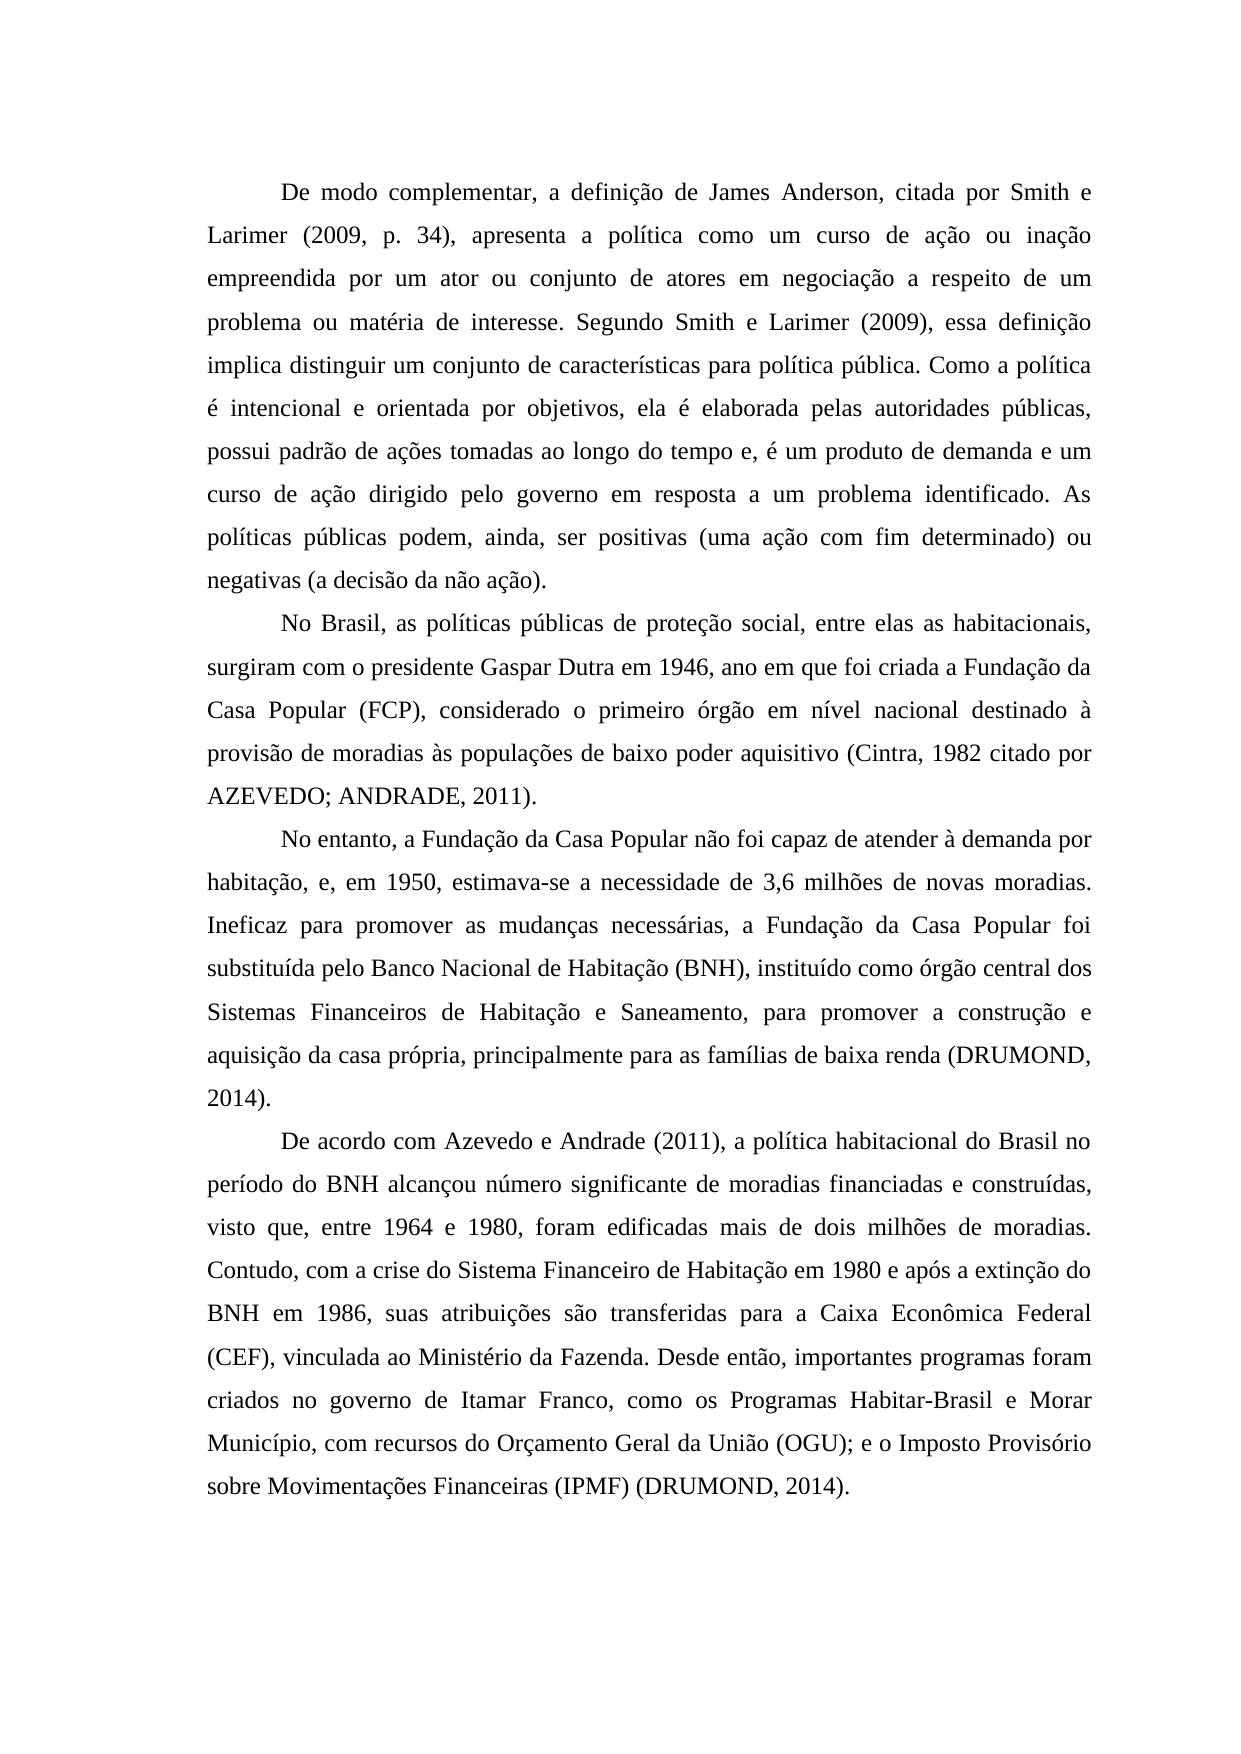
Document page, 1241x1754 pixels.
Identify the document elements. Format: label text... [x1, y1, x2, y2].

text De acordo com Azevedo e Andrade (2011), a política habitacional do Brasil no período do BNH alcançou número significante de moradias financiadas e construídas, visto que, entre 1964 e 1980, foram edificadas mais de dois milhões de moradias. Contudo, com a crise do Sistema Financeiro de Habitação em 1980 e após a extinção do BNH em 1986, suas atribuições são transferidas para a Caixa Econômica Federal (CEF), vinculada ao Ministério da Fazenda. Desde então, importantes programas foram criados no governo de Itamar Franco, como os Programas Habitar-Brasil e Morar Município, com recursos do Orçamento Geral da União (OGU); e o Imposto Provisório sobre Movimentações Financeiras (IPMF) (DRUMOND, 2014). [207, 1126, 1092, 1500]
text No entanto, a Fundação da Casa Popular não foi capaz de atender à demanda por habitação, e, em 1950, estimava-se a necessidade de 3,6 milhões de novas moradias. Ineficaz para promover as mudanças necessárias, a Fundação da Casa Popular foi substituída pelo Banco Nacional de Habitação (BNH), instituído como órgão central dos Sistemas Financeiros de Habitação e Saneamento, para promover a construção e aquisição da casa própria, principalmente para as famílias de baixa renda (DRUMOND, 2014). [207, 824, 1092, 1112]
text De modo complementar, a definição de James Anderson, citada por Smith e Larimer (2009, p. 34), apresenta a política como um curso de ação ou inação empreendida por um ator ou conjunto de atores em negociação a respeito de um problema ou matéria de interesse. Segundo Smith e Larimer (2009), essa definição implica distinguir um conjunto de características para política pública. Como a política é intencional e orientada por objetivos, ela é elaborada pelas autoridades públicas, possui padrão de ações tomadas ao longo do tempo e, é um produto de demanda e um curso de ação dirigido pelo governo em resposta a um problema identificado. As políticas públicas podem, ainda, ser positivas (uma ação com fim determinado) ou negativas (a decisão da não ação). [207, 177, 1092, 594]
text No Brasil, as políticas públicas de proteção social, entre elas as habitacionais, surgiram com o presidente Gaspar Dutra em 1946, ano em que foi criada a Fundação da Casa Popular (FCP), considerado o primeiro órgão em nível nacional destinado à provisão de moradias às populações de baixo poder aquisitivo (Cintra, 1982 citado por AZEVEDO; ANDRADE, 2011). [207, 608, 1092, 810]
